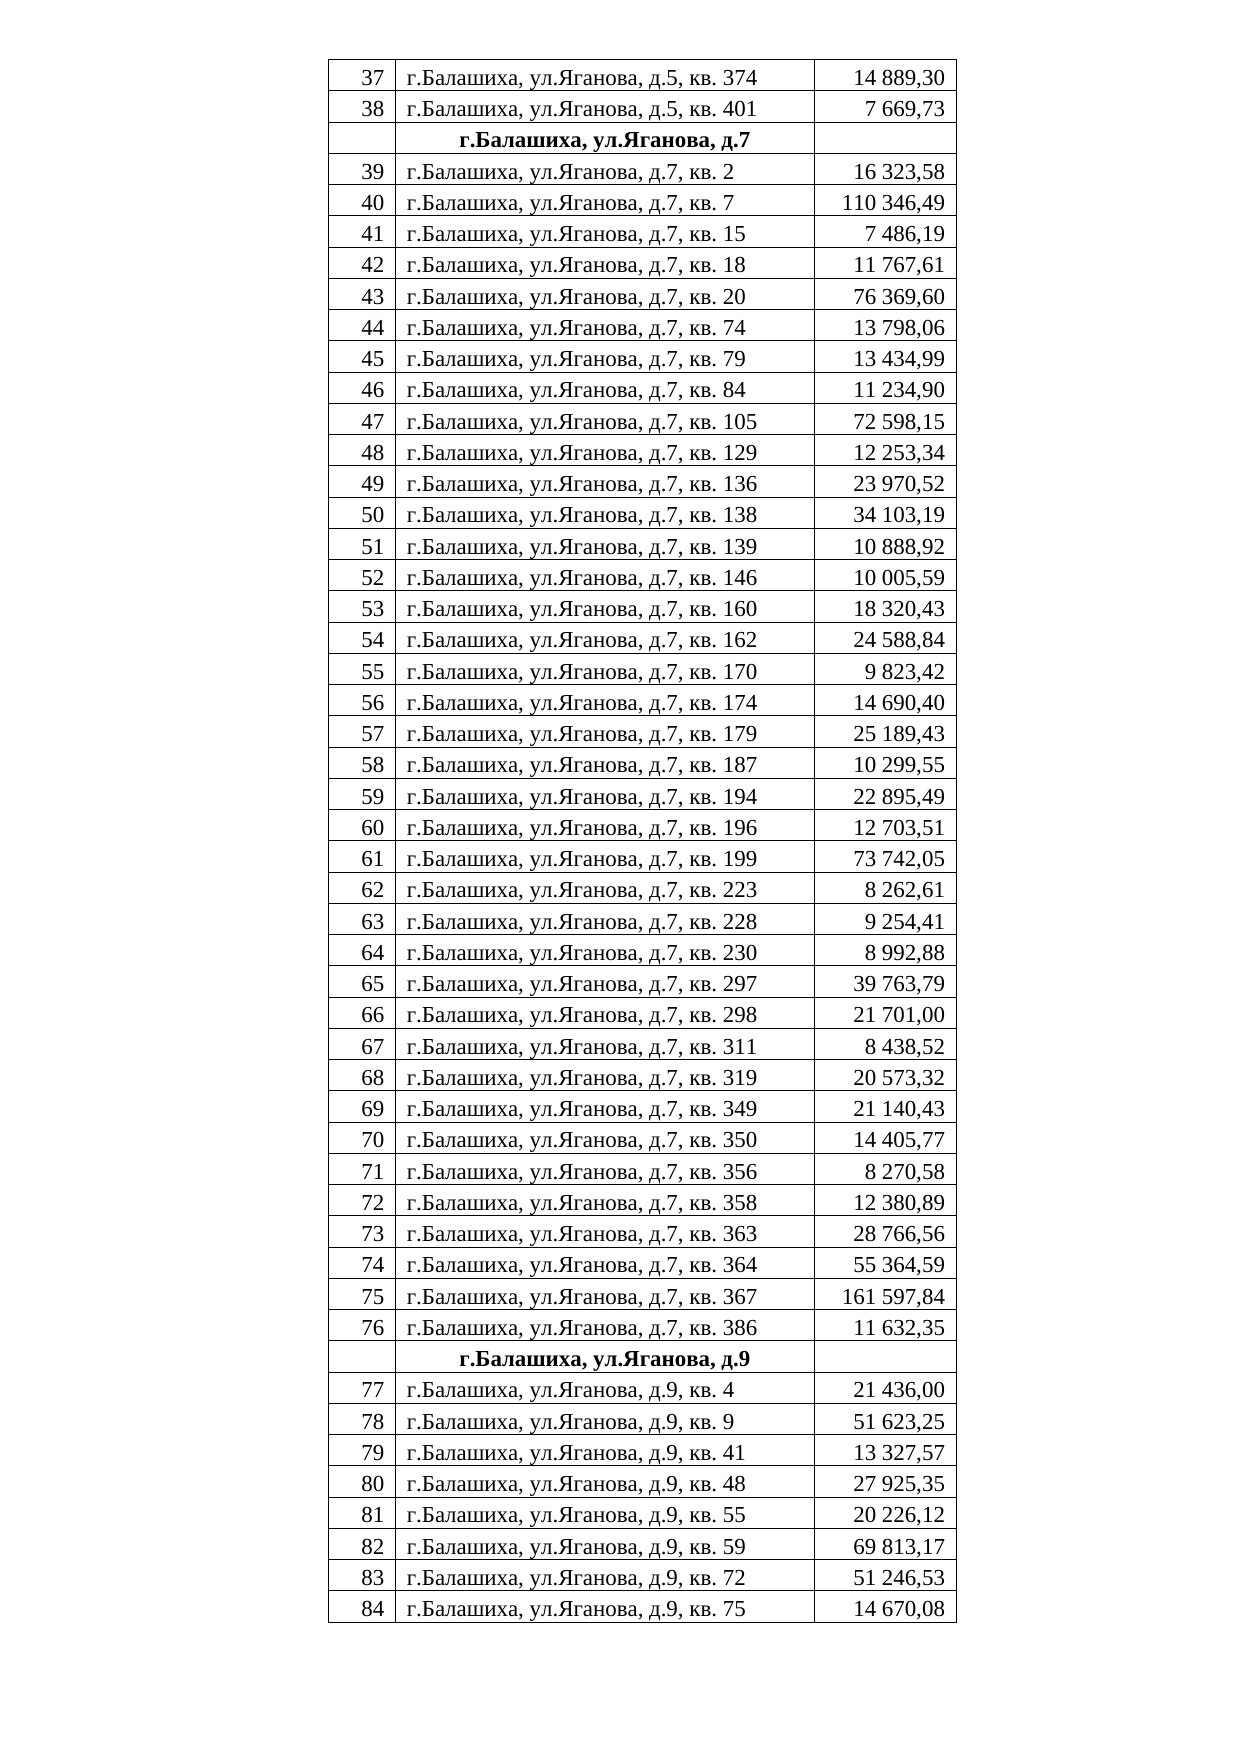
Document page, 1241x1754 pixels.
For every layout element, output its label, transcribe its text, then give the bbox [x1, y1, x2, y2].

table_cell 65 [329, 966, 395, 997]
table_cell г.Балашиха, ул.Яганова, д.9, кв. 59 [396, 1529, 814, 1559]
table_cell 27 925,35 [815, 1466, 956, 1497]
table_cell 63 [329, 904, 395, 934]
table_cell 8 270,58 [815, 1154, 956, 1184]
table_cell 24 588,84 [815, 623, 956, 653]
table_cell 68 [329, 1060, 395, 1090]
table_cell 62 [329, 873, 395, 903]
table_cell г.Балашиха, ул.Яганова, д.7, кв. 199 [396, 841, 814, 872]
table_cell г.Балашиха, ул.Яганова, д.7, кв. 194 [396, 779, 814, 809]
table_cell 54 [329, 623, 395, 653]
table_cell 47 [329, 404, 395, 434]
table_cell 42 [329, 248, 395, 278]
table_cell г.Балашиха, ул.Яганова, д.7, кв. 356 [396, 1154, 814, 1184]
table_cell 13 798,06 [815, 310, 956, 340]
table_cell 11 632,35 [815, 1310, 956, 1340]
table_cell 70 [329, 1123, 395, 1153]
table_cell г.Балашиха, ул.Яганова, д.7, кв. 2 [396, 154, 814, 184]
table_cell 64 [329, 935, 395, 965]
table_cell 14 690,40 [815, 685, 956, 715]
table_cell 60 [329, 810, 395, 840]
table_cell г.Балашиха, ул.Яганова, д.7, кв. 196 [396, 810, 814, 840]
table_cell 69 813,17 [815, 1529, 956, 1559]
table_cell 81 [329, 1498, 395, 1528]
table_cell 75 [329, 1279, 395, 1309]
table_cell [815, 1341, 956, 1372]
table_cell г.Балашиха, ул.Яганова, д.5, кв. 401 [396, 91, 814, 122]
table_cell 55 364,59 [815, 1248, 956, 1278]
table_cell г.Балашиха, ул.Яганова, д.7, кв. 7 [396, 185, 814, 215]
table_cell 161 597,84 [815, 1279, 956, 1309]
table_cell г.Балашиха, ул.Яганова, д.7, кв. 297 [396, 966, 814, 997]
table_cell 83 [329, 1560, 395, 1590]
table_cell 51 [329, 529, 395, 559]
table_cell г.Балашиха, ул.Яганова, д.7, кв. 363 [396, 1216, 814, 1247]
table_cell 9 254,41 [815, 904, 956, 934]
table_cell г.Балашиха, ул.Яганова, д.9, кв. 72 [396, 1560, 814, 1590]
table_cell 11 767,61 [815, 248, 956, 278]
table_cell 12 703,51 [815, 810, 956, 840]
table_cell 21 436,00 [815, 1373, 956, 1403]
table_cell г.Балашиха, ул.Яганова, д.7, кв. 174 [396, 685, 814, 715]
table_cell 71 [329, 1154, 395, 1184]
table_cell 18 320,43 [815, 591, 956, 622]
table_cell г.Балашиха, ул.Яганова, д.7, кв. 146 [396, 560, 814, 590]
table_cell 12 253,34 [815, 435, 956, 465]
table_cell 69 [329, 1091, 395, 1122]
table_cell г.Балашиха, ул.Яганова, д.7, кв. 358 [396, 1185, 814, 1215]
table_cell г.Балашиха, ул.Яганова, д.7, кв. 228 [396, 904, 814, 934]
table_cell 20 573,32 [815, 1060, 956, 1090]
table_cell 55 [329, 654, 395, 684]
table_cell г.Балашиха, ул.Яганова, д.7 [396, 123, 814, 153]
table_cell 9 823,42 [815, 654, 956, 684]
table_cell 23 970,52 [815, 466, 956, 497]
table_cell 38 [329, 91, 395, 122]
table_cell г.Балашиха, ул.Яганова, д.9, кв. 48 [396, 1466, 814, 1497]
table_cell 10 888,92 [815, 529, 956, 559]
table_cell 43 [329, 279, 395, 309]
table_cell 52 [329, 560, 395, 590]
table_cell 76 [329, 1310, 395, 1340]
table_cell 110 346,49 [815, 185, 956, 215]
table_cell 28 766,56 [815, 1216, 956, 1247]
table_cell 66 [329, 998, 395, 1028]
table_cell 46 [329, 373, 395, 403]
table_cell г.Балашиха, ул.Яганова, д.7, кв. 18 [396, 248, 814, 278]
table_cell г.Балашиха, ул.Яганова, д.9, кв. 4 [396, 1373, 814, 1403]
table_cell 40 [329, 185, 395, 215]
table_cell 77 [329, 1373, 395, 1403]
table_cell 8 992,88 [815, 935, 956, 965]
table_cell 59 [329, 779, 395, 809]
table_cell 84 [329, 1591, 395, 1622]
table_cell 51 246,53 [815, 1560, 956, 1590]
table_cell 21 140,43 [815, 1091, 956, 1122]
table_cell г.Балашиха, ул.Яганова, д.9, кв. 41 [396, 1435, 814, 1465]
table_cell г.Балашиха, ул.Яганова, д.7, кв. 298 [396, 998, 814, 1028]
table_cell 12 380,89 [815, 1185, 956, 1215]
table_cell г.Балашиха, ул.Яганова, д.7, кв. 319 [396, 1060, 814, 1090]
table_cell 78 [329, 1404, 395, 1434]
table_cell 8 438,52 [815, 1029, 956, 1059]
table_cell 11 234,90 [815, 373, 956, 403]
table_cell г.Балашиха, ул.Яганова, д.7, кв. 349 [396, 1091, 814, 1122]
table_cell 73 742,05 [815, 841, 956, 872]
table_cell 14 889,30 [815, 60, 956, 90]
table_cell г.Балашиха, ул.Яганова, д.7, кв. 79 [396, 341, 814, 372]
table_cell 10 299,55 [815, 748, 956, 778]
table_cell г.Балашиха, ул.Яганова, д.7, кв. 136 [396, 466, 814, 497]
table_cell 49 [329, 466, 395, 497]
table_cell 25 189,43 [815, 716, 956, 747]
table_cell 67 [329, 1029, 395, 1059]
table_cell 20 226,12 [815, 1498, 956, 1528]
table_cell 50 [329, 498, 395, 528]
table_cell г.Балашиха, ул.Яганова, д.7, кв. 20 [396, 279, 814, 309]
table_cell 7 486,19 [815, 216, 956, 247]
table_cell г.Балашиха, ул.Яганова, д.9 [396, 1341, 814, 1372]
table_cell 13 327,57 [815, 1435, 956, 1465]
table_cell [329, 1341, 395, 1372]
table_cell 22 895,49 [815, 779, 956, 809]
table_cell г.Балашиха, ул.Яганова, д.7, кв. 364 [396, 1248, 814, 1278]
table_cell г.Балашиха, ул.Яганова, д.7, кв. 105 [396, 404, 814, 434]
table_cell 37 [329, 60, 395, 90]
table_cell 14 405,77 [815, 1123, 956, 1153]
table_cell г.Балашиха, ул.Яганова, д.7, кв. 84 [396, 373, 814, 403]
table_cell г.Балашиха, ул.Яганова, д.7, кв. 187 [396, 748, 814, 778]
table_cell г.Балашиха, ул.Яганова, д.5, кв. 374 [396, 60, 814, 90]
table_cell г.Балашиха, ул.Яганова, д.7, кв. 138 [396, 498, 814, 528]
table_cell 61 [329, 841, 395, 872]
table_cell г.Балашиха, ул.Яганова, д.7, кв. 311 [396, 1029, 814, 1059]
table_cell 48 [329, 435, 395, 465]
table_cell 39 763,79 [815, 966, 956, 997]
table_cell 10 005,59 [815, 560, 956, 590]
table_cell г.Балашиха, ул.Яганова, д.7, кв. 139 [396, 529, 814, 559]
table_cell [815, 123, 956, 153]
table_cell г.Балашиха, ул.Яганова, д.9, кв. 9 [396, 1404, 814, 1434]
table_cell г.Балашиха, ул.Яганова, д.9, кв. 75 [396, 1591, 814, 1622]
table_cell 8 262,61 [815, 873, 956, 903]
table_cell г.Балашиха, ул.Яганова, д.7, кв. 129 [396, 435, 814, 465]
table_cell 16 323,58 [815, 154, 956, 184]
table_cell 7 669,73 [815, 91, 956, 122]
table_cell 72 598,15 [815, 404, 956, 434]
table_cell г.Балашиха, ул.Яганова, д.7, кв. 367 [396, 1279, 814, 1309]
table_cell г.Балашиха, ул.Яганова, д.7, кв. 350 [396, 1123, 814, 1153]
table_cell г.Балашиха, ул.Яганова, д.7, кв. 230 [396, 935, 814, 965]
table_cell 45 [329, 341, 395, 372]
table_cell [329, 123, 395, 153]
table_cell 72 [329, 1185, 395, 1215]
table_cell г.Балашиха, ул.Яганова, д.7, кв. 170 [396, 654, 814, 684]
table_cell г.Балашиха, ул.Яганова, д.7, кв. 223 [396, 873, 814, 903]
table_cell г.Балашиха, ул.Яганова, д.7, кв. 15 [396, 216, 814, 247]
table_cell 51 623,25 [815, 1404, 956, 1434]
table_cell 13 434,99 [815, 341, 956, 372]
table_cell 73 [329, 1216, 395, 1247]
table_cell 21 701,00 [815, 998, 956, 1028]
table_cell 76 369,60 [815, 279, 956, 309]
table_cell 56 [329, 685, 395, 715]
table_cell 41 [329, 216, 395, 247]
table_cell 34 103,19 [815, 498, 956, 528]
table_cell 14 670,08 [815, 1591, 956, 1622]
table_cell 57 [329, 716, 395, 747]
table_cell 79 [329, 1435, 395, 1465]
table_cell г.Балашиха, ул.Яганова, д.7, кв. 160 [396, 591, 814, 622]
table_cell 80 [329, 1466, 395, 1497]
table_cell 44 [329, 310, 395, 340]
table_cell г.Балашиха, ул.Яганова, д.7, кв. 386 [396, 1310, 814, 1340]
table_cell г.Балашиха, ул.Яганова, д.9, кв. 55 [396, 1498, 814, 1528]
table_cell 53 [329, 591, 395, 622]
table_cell г.Балашиха, ул.Яганова, д.7, кв. 179 [396, 716, 814, 747]
table_cell 74 [329, 1248, 395, 1278]
table_cell г.Балашиха, ул.Яганова, д.7, кв. 162 [396, 623, 814, 653]
table_cell 82 [329, 1529, 395, 1559]
table_cell г.Балашиха, ул.Яганова, д.7, кв. 74 [396, 310, 814, 340]
table_cell 58 [329, 748, 395, 778]
table_cell 39 [329, 154, 395, 184]
